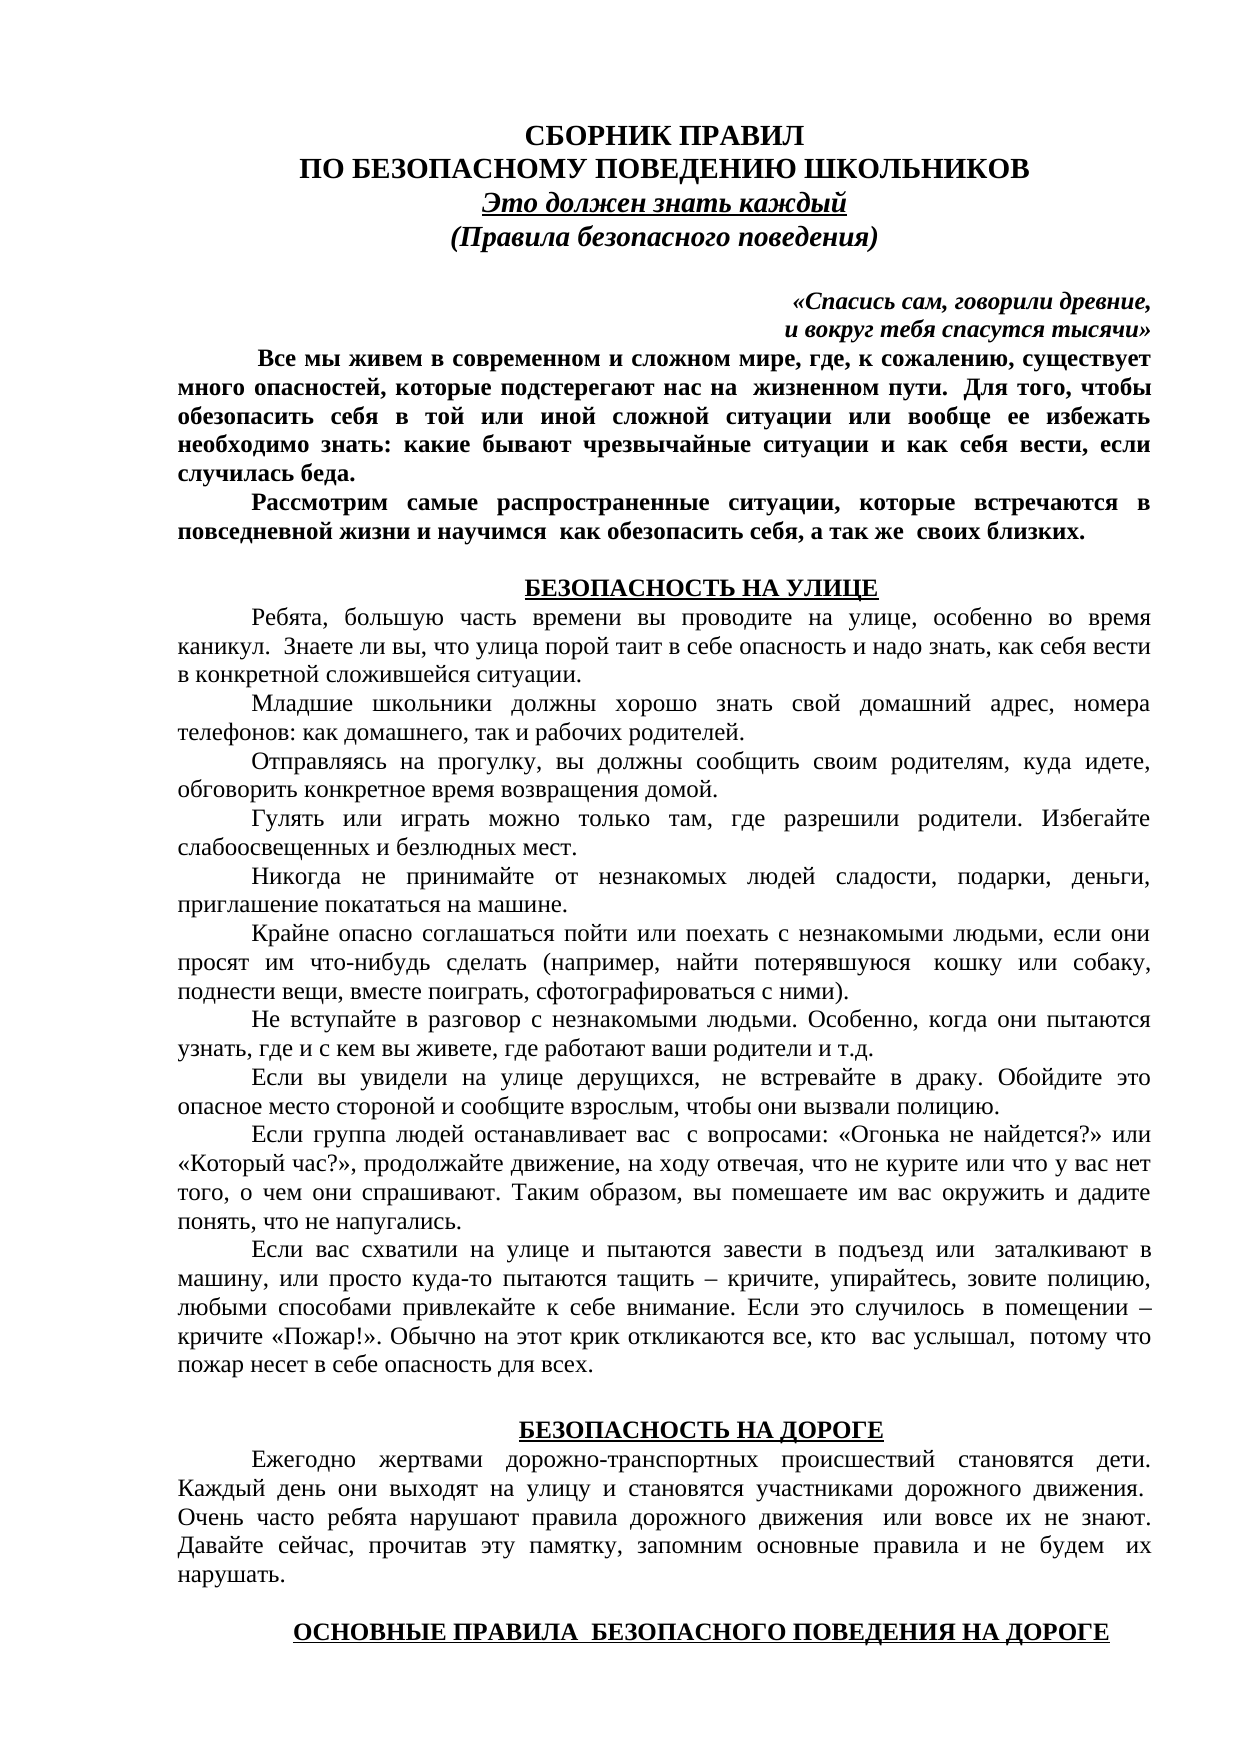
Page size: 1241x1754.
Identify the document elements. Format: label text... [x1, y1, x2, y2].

text Не вступайте в разговор с незнакомыми людьми. Особенно, когда они пытаются узнать, где и с кем вы живете, где работают ваши родители и т.д. [177, 1004, 1152, 1062]
text Если группа людей останавливает вас с вопросами: «Огонька не найдется?» или «Который час?», продолжайте движение, на ходу отвечая, что не курите или что у вас нет того, о чем они спрашивают. Таким образом, вы помешаете им вас окружить и дадите понять, что не напугались. [177, 1119, 1152, 1234]
text БЕЗОПАСНОСТЬ НА УЛИЦЕ [177, 573, 1152, 602]
text Все мы живем в современном и сложном мире, где, к сожалению, существует много опасностей, которые подстерегают нас на жизненном пути. Для того, чтобы обезопасить себя в той или иной сложной ситуации или вообще ее избежать необходимо знать: какие бывают чрезвычайные ситуации и как себя вести, если случилась беда. [177, 343, 1152, 487]
text Младшие школьники должны хорошо знать свой домашний адрес, номера телефонов: как домашнего, так и рабочих родителей. [177, 688, 1152, 746]
text Ребята, большую часть времени вы проводите на улице, особенно во время каникул. Знаете ли вы, что улица порой таит в себе опасность и надо знать, как себя вести в конкретной сложившейся ситуации. [177, 602, 1152, 688]
text Отправляясь на прогулку, вы должны сообщить своим родителям, куда идете, обговорить конкретное время возвращения домой. [177, 746, 1152, 803]
text «Спасись сам, говорили древние, [177, 286, 1152, 314]
text Рассмотрим самые распространенные ситуации, которые встречаются в повседневной жизни и научимся как обезопасить себя, а так же своих близких. [177, 487, 1152, 544]
text Крайне опасно соглашаться пойти или поехать с незнакомыми людьми, если они просят им что-нибудь сделать (например, найти потерявшуюся кошку или собаку, поднести вещи, вместе поиграть, сфотографироваться с ними). [177, 918, 1152, 1004]
text и вокруг тебя спасутся тысячи» [177, 314, 1152, 343]
text СБОРНИК ПРАВИЛ ПО БЕЗОПАСНОМУ ПОВЕДЕНИЮ ШКОЛЬНИКОВ [177, 118, 1152, 185]
text Никогда не принимайте от незнакомых людей сладости, подарки, деньги, приглашение покататься на машине. [177, 861, 1152, 918]
text Если вы увидели на улице дерущихся, не встревайте в драку. Обойдите это опасное место стороной и сообщите взрослым, чтобы они вызвали полицию. [177, 1062, 1152, 1119]
text Если вас схватили на улице и пытаются завести в подъезд или заталкивают в машину, или просто куда-то пытаются тащить – кричите, упирайтесь, зовите полицию, любыми способами привлекайте к себе внимание. Если это случилось в помещении – кричите «Пожар!». Обычно на этот крик откликаются все, кто вас услышал, потому что пожар несет в себе опасность для всех. [177, 1234, 1152, 1378]
text (Правила безопасного поведения) [177, 219, 1152, 252]
text ОСНОВНЫЕ ПРАВИЛА БЕЗОПАСНОГО ПОВЕДЕНИЯ НА ДОРОГЕ [177, 1617, 1152, 1645]
text БЕЗОПАСНОСТЬ НА ДОРОГЕ [177, 1415, 1152, 1444]
text Гулять или играть можно только там, где разрешили родители. Избегайте слабоосвещенных и безлюдных мест. [177, 803, 1152, 861]
text Это должен знать каждый [177, 185, 1152, 219]
text Ежегодно жертвами дорожно-транспортных происшествий становятся дети. Каждый день они выходят на улицу и становятся участниками дорожного движения. Очень часто ребята нарушают правила дорожного движения или вовсе их не знают. Давайте сейчас, прочитав эту памятку, запомним основные правила и не будем их нарушать. [177, 1444, 1152, 1588]
